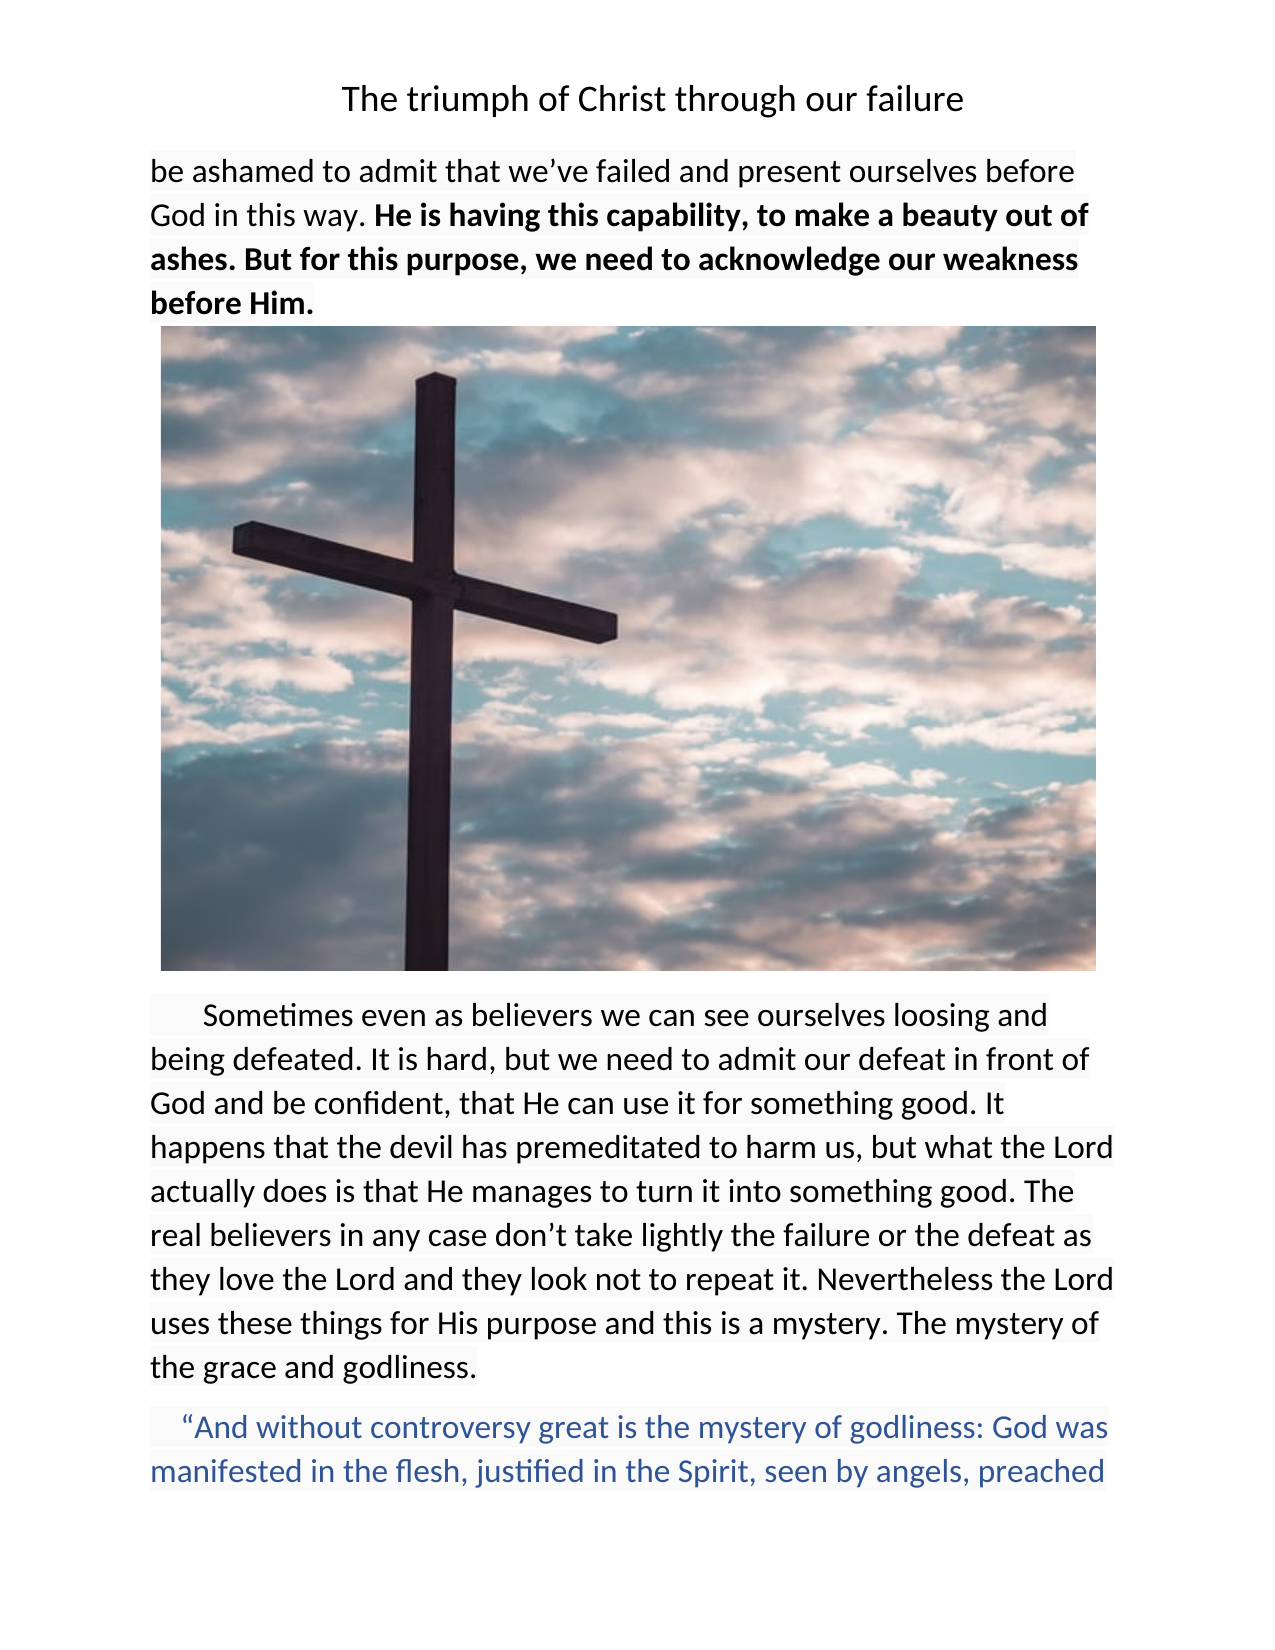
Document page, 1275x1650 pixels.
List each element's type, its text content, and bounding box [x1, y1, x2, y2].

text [150, 1406, 1125, 1491]
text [150, 150, 1125, 323]
picture [160, 326, 1096, 971]
